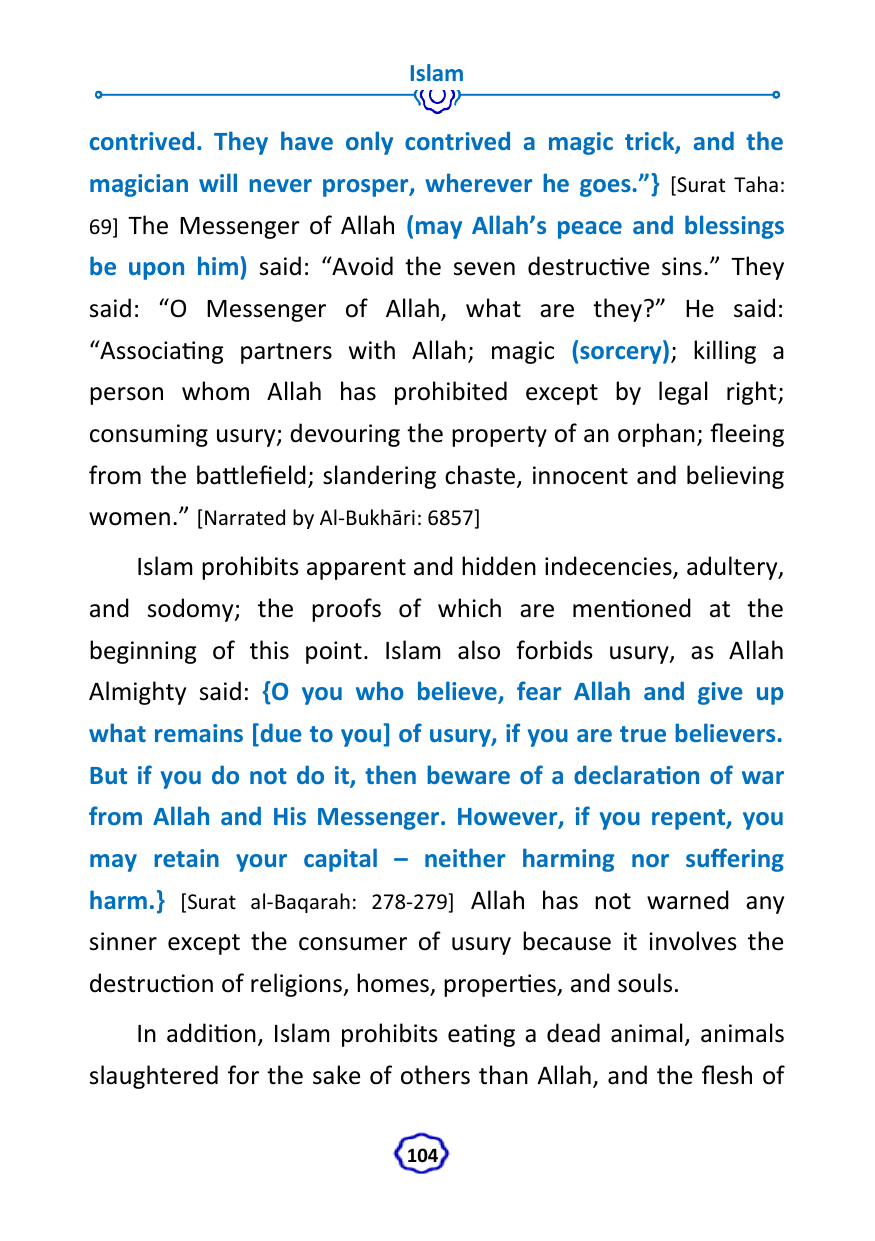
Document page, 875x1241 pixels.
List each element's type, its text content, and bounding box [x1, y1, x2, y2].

picture [88, 90, 786, 116]
picture [385, 1131, 459, 1177]
text Islam prohibits apparent and hidden indecencies, adultery, and sodomy; the proofs of which are mentioned at the beginning of this point. Islam also forbids usury, as Allah Almighty said: {O you who believe, fear Allah and give up what remains [due to you] of usury, if you are true believers. But if you do not do it, then beware of a declaration of war from Allah and His Messenger. However, if you repent, you may retain your capital – neither harming nor suffering harm.} [Surat al-Baqarah: 278-279] Allah has not warned any sinner except the consumer of usury because it involves the destruction of religions, homes, properties, and souls. [89, 542, 785, 1001]
